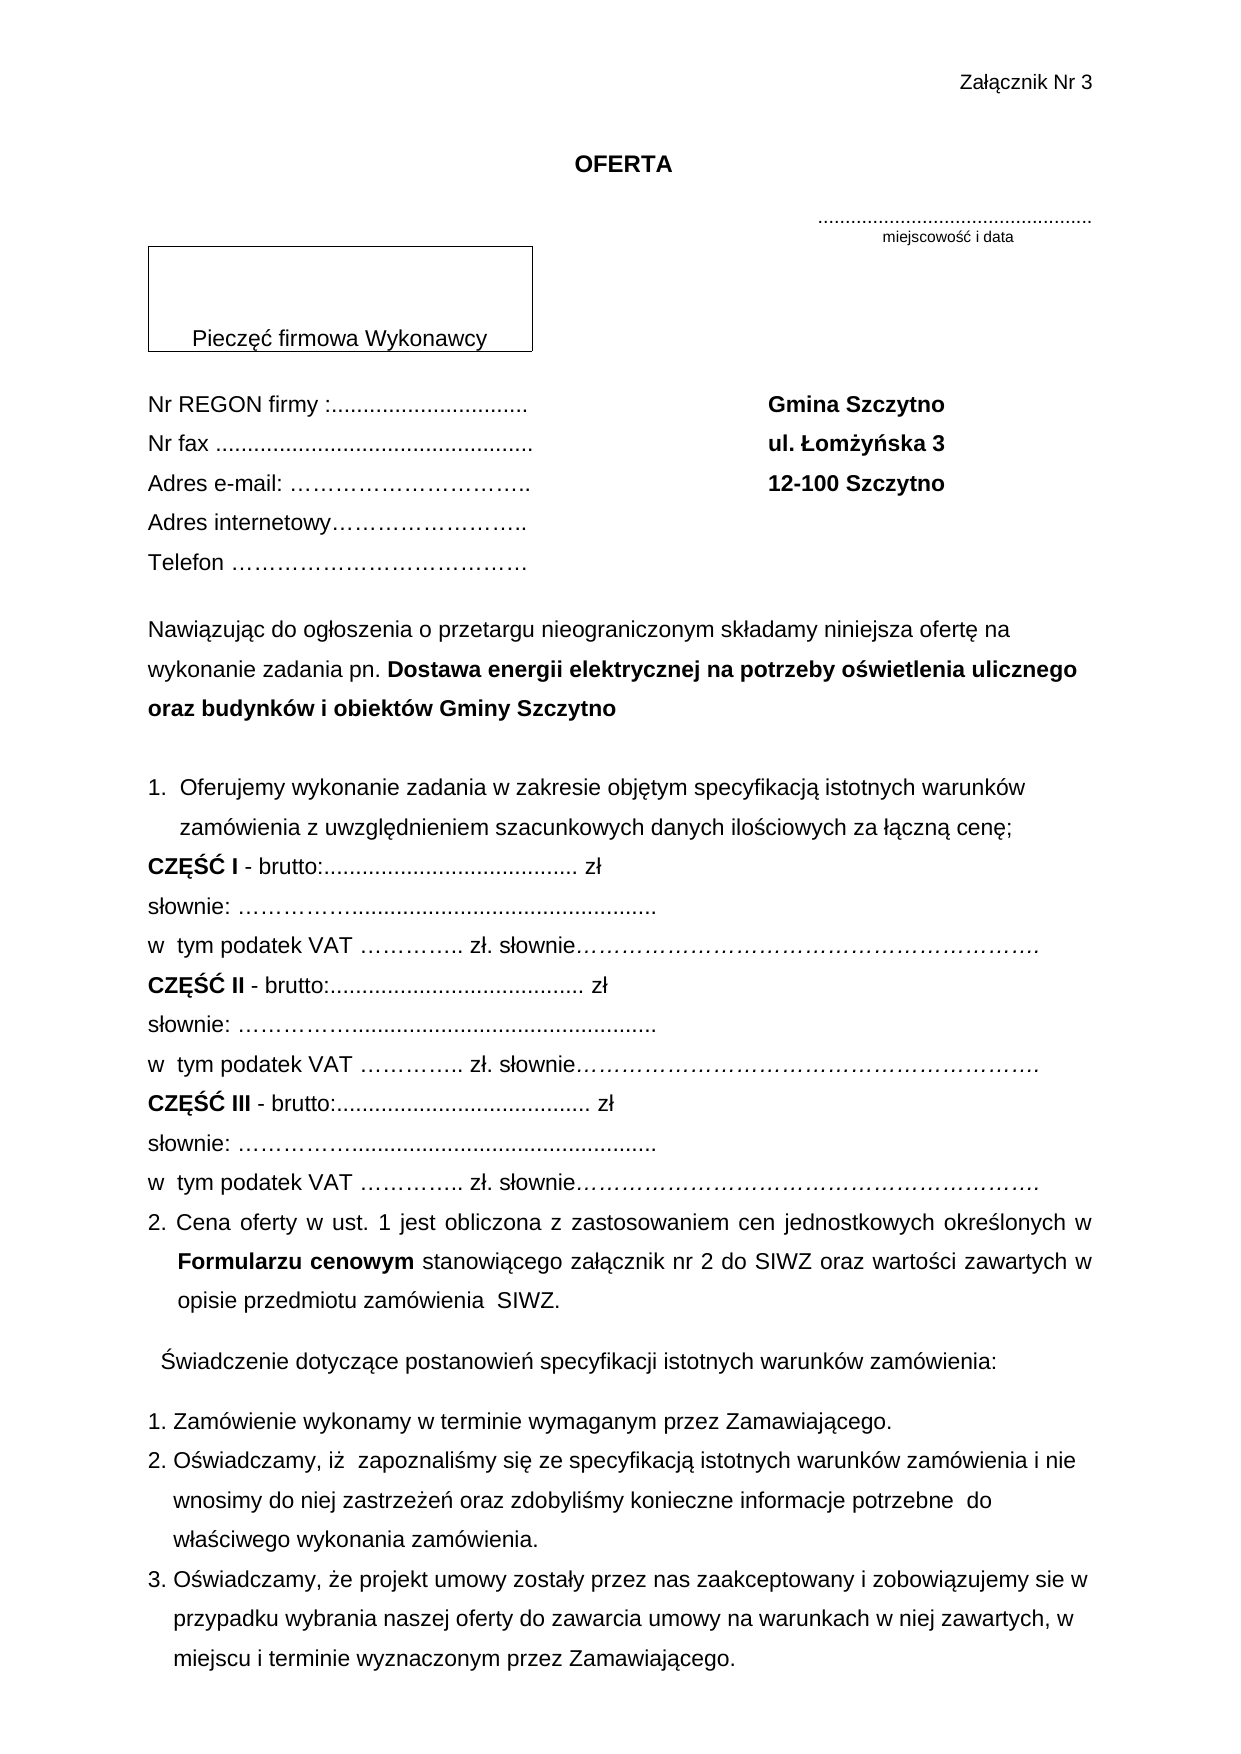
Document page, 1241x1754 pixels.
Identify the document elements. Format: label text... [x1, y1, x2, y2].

text OFERTA [148, 149, 1093, 177]
text Załącznik Nr 3 [148, 70, 1093, 94]
text Adres e-mail: ………………………….. 12-100 Szczytno [148, 470, 1093, 496]
text słownie: ……………................................................ [148, 1011, 1093, 1037]
text zamówienia z uwzględnieniem szacunkowych danych ilościowych za łączną cenę; [148, 814, 1093, 840]
text 2. Oświadczamy, iż zapoznaliśmy się ze specyfikacją istotnych warunków zamówienia i nie [148, 1447, 1093, 1474]
text miejscu i terminie wyznaczonym przez Zamawiającego. [148, 1645, 1093, 1671]
text Nr fax .................................................. ul. Łomżyńska 3 [148, 430, 1093, 457]
text w tym podatek VAT ………….. zł. słownie……………………………………………………. [148, 1169, 1093, 1195]
text Telefon ………………………………… [148, 549, 1093, 575]
text słownie: ……………................................................ [148, 1129, 1093, 1156]
text miejscowość i data [148, 227, 1093, 246]
text CZĘŚĆ II - brutto:........................................ zł [148, 972, 1093, 998]
text Adres internetowy…………………….. [148, 509, 1093, 536]
text w tym podatek VAT ………….. zł. słownie……………………………………………………. [148, 932, 1093, 958]
text 1. Zamówienie wykonamy w terminie wymaganym przez Zamawiającego. [148, 1408, 1093, 1434]
text wnosimy do niej zastrzeżeń oraz zdobyliśmy konieczne informacje potrzebne do [148, 1487, 1093, 1513]
text słownie: ……………................................................ [148, 893, 1093, 919]
text w tym podatek VAT ………….. zł. słownie……………………………………………………. [148, 1051, 1093, 1077]
table_header Pieczęć firmowa Wykonawcy [149, 247, 532, 351]
text Nr REGON firmy :............................... Gmina Szczytno [148, 391, 1093, 417]
text CZĘŚĆ I - brutto:........................................ zł [148, 853, 1093, 879]
text 3. Oświadczamy, że projekt umowy zostały przez nas zaakceptowany i zobowiązujemy sie w [148, 1566, 1093, 1592]
text .................................................. [148, 205, 1093, 227]
text Świadczenie dotyczące postanowień specyfikacji istotnych warunków zamówienia: [148, 1348, 1093, 1374]
text 2. Cena oferty w ust. 1 jest obliczona z zastosowaniem cen jednostkowych określonych w Formularzu cenowym stanowiącego załącznik nr 2 do SIWZ oraz wartości zawartych w opisie przedmiotu zamówienia SIWZ. [148, 1208, 1093, 1314]
text 1. Oferujemy wykonanie zadania w zakresie objętym specyfikacją istotnych warunków [148, 774, 1093, 801]
text właściwego wykonania zamówienia. [148, 1526, 1093, 1553]
text CZĘŚĆ III - brutto:........................................ zł [148, 1090, 1093, 1116]
text Nawiązując do ogłoszenia o przetargu nieograniczonym składamy niniejsza ofertę na wykonanie zadania pn. Dostawa energii elektrycznej na potrzeby oświetlenia ulicznego oraz budynków i obiektów Gminy Szczytno [148, 616, 1093, 722]
text przypadku wybrania naszej oferty do zawarcia umowy na warunkach w niej zawartych, w [148, 1605, 1093, 1632]
